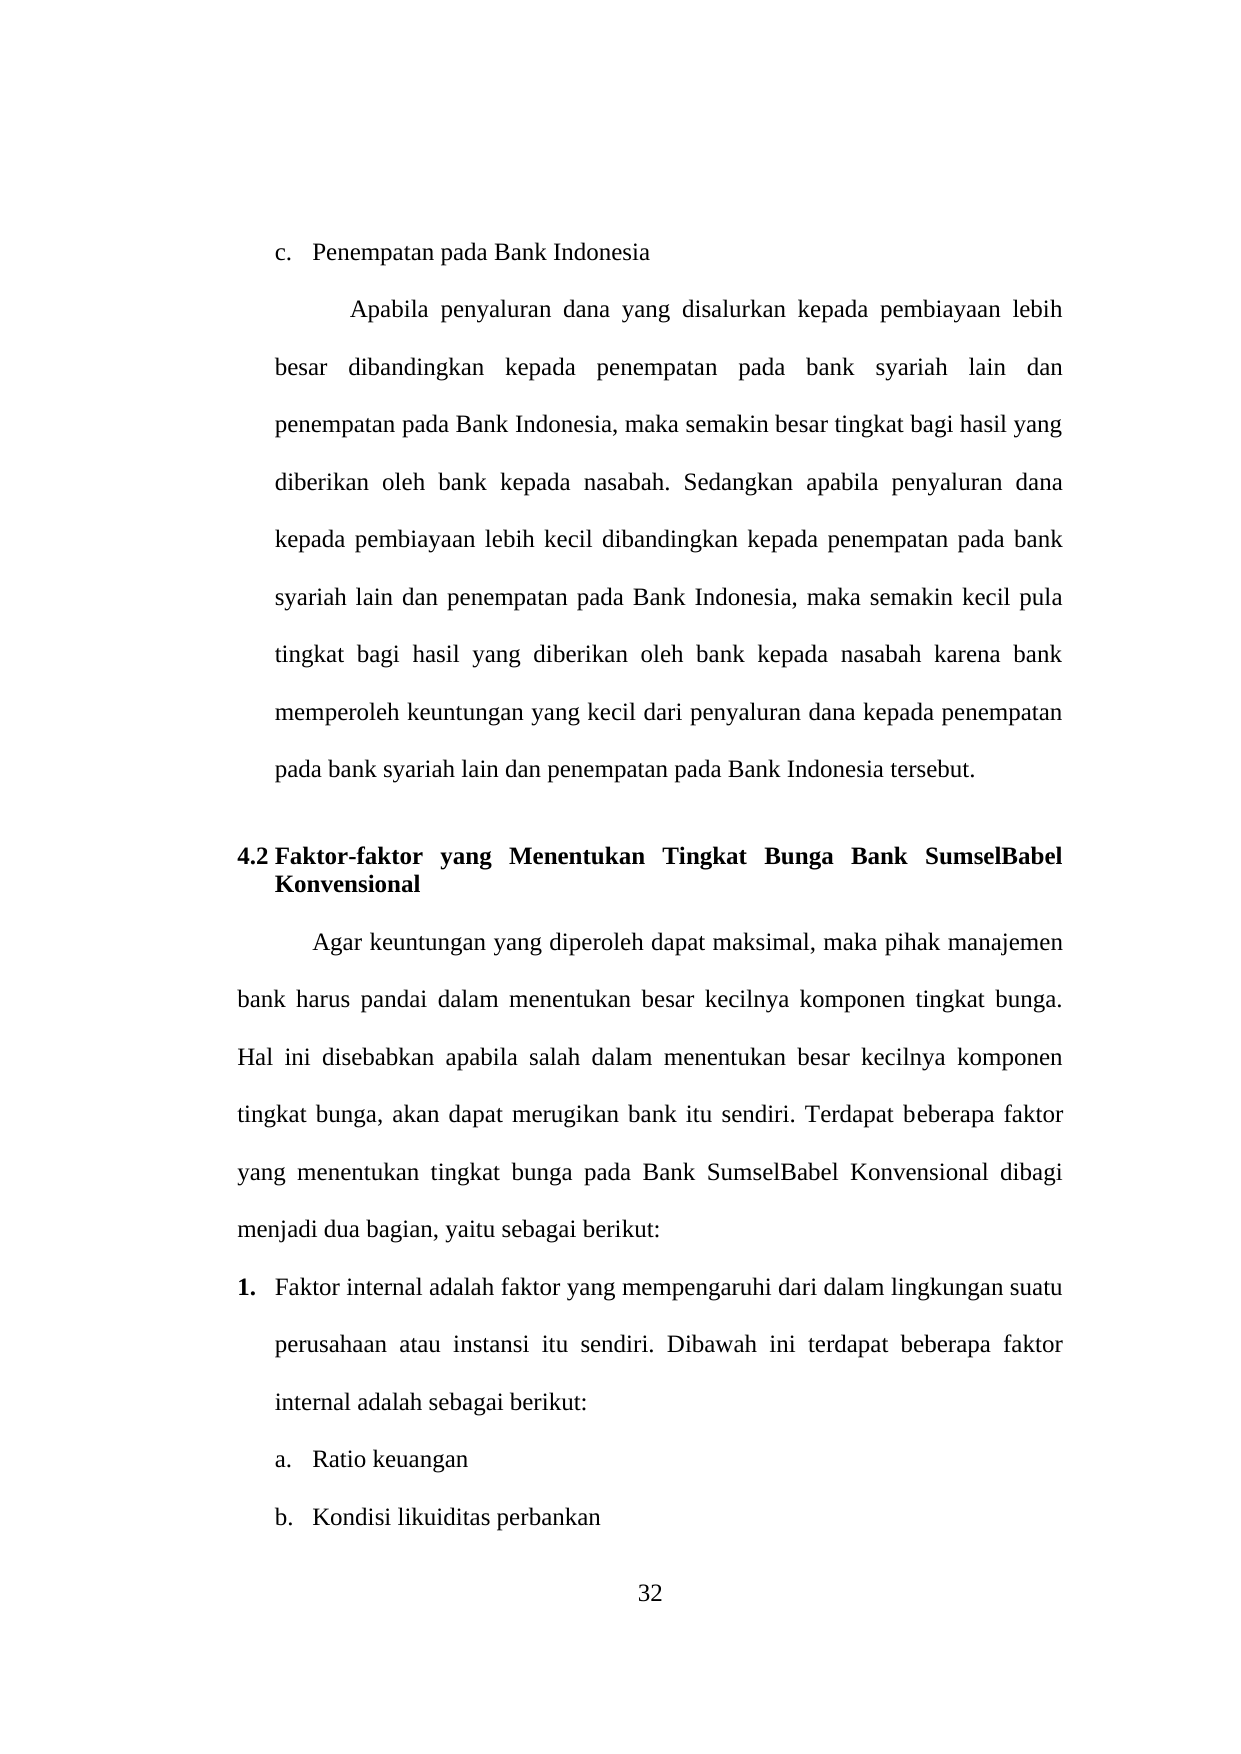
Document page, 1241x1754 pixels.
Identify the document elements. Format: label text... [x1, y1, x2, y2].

list Penempatan pada Bank Indonesia [274, 237, 1063, 266]
text Apabila penyaluran dana yang disalurkan kepada pembiayaan lebih besar dibandingkan kepada penempatan pada bank syariah lain dan penempatan pada Bank Indonesia, maka semakin besar tingkat bagi hasil yang diberikan oleh bank kepada nasabah. Sedangkan apabila penyaluran dana kepada pembiayaan lebih kecil dibandingkan kepada penempatan pada bank syariah lain dan penempatan pada Bank Indonesia, maka semakin kecil pula tingkat bagi hasil yang diberikan oleh bank kepada nasabah karena bank memperoleh keuntungan yang kecil dari penyaluran dana kepada penempatan pada bank syariah lain dan penempatan pada Bank Indonesia tersebut. [274, 294, 1063, 783]
list Ratio keuangan [274, 1444, 1063, 1473]
list Kondisi likuiditas perbankan [274, 1502, 1063, 1531]
list Faktor internal adalah faktor yang mempengaruhi dari dalam lingkungan suatu perusahaan atau instansi itu sendiri. Dibawah ini terdapat beberapa faktor internal adalah sebagai berikut: [237, 1272, 1063, 1416]
text Agar keuntungan yang diperoleh dapat maksimal, maka pihak manajemen bank harus pandai dalam menentukan besar kecilnya komponen tingkat bunga. Hal ini disebabkan apabila salah dalam menentukan besar kecilnya komponen tingkat bunga, akan dapat merugikan bank itu sendiri. Terdapat beberapa faktor yang menentukan tingkat bunga pada Bank SumselBabel Konvensional dibagi menjadi dua bagian, yaitu sebagai berikut: [237, 927, 1063, 1243]
list Faktor-faktor yang Menentukan Tingkat Bunga Bank SumselBabel Konvensional [237, 841, 1063, 898]
